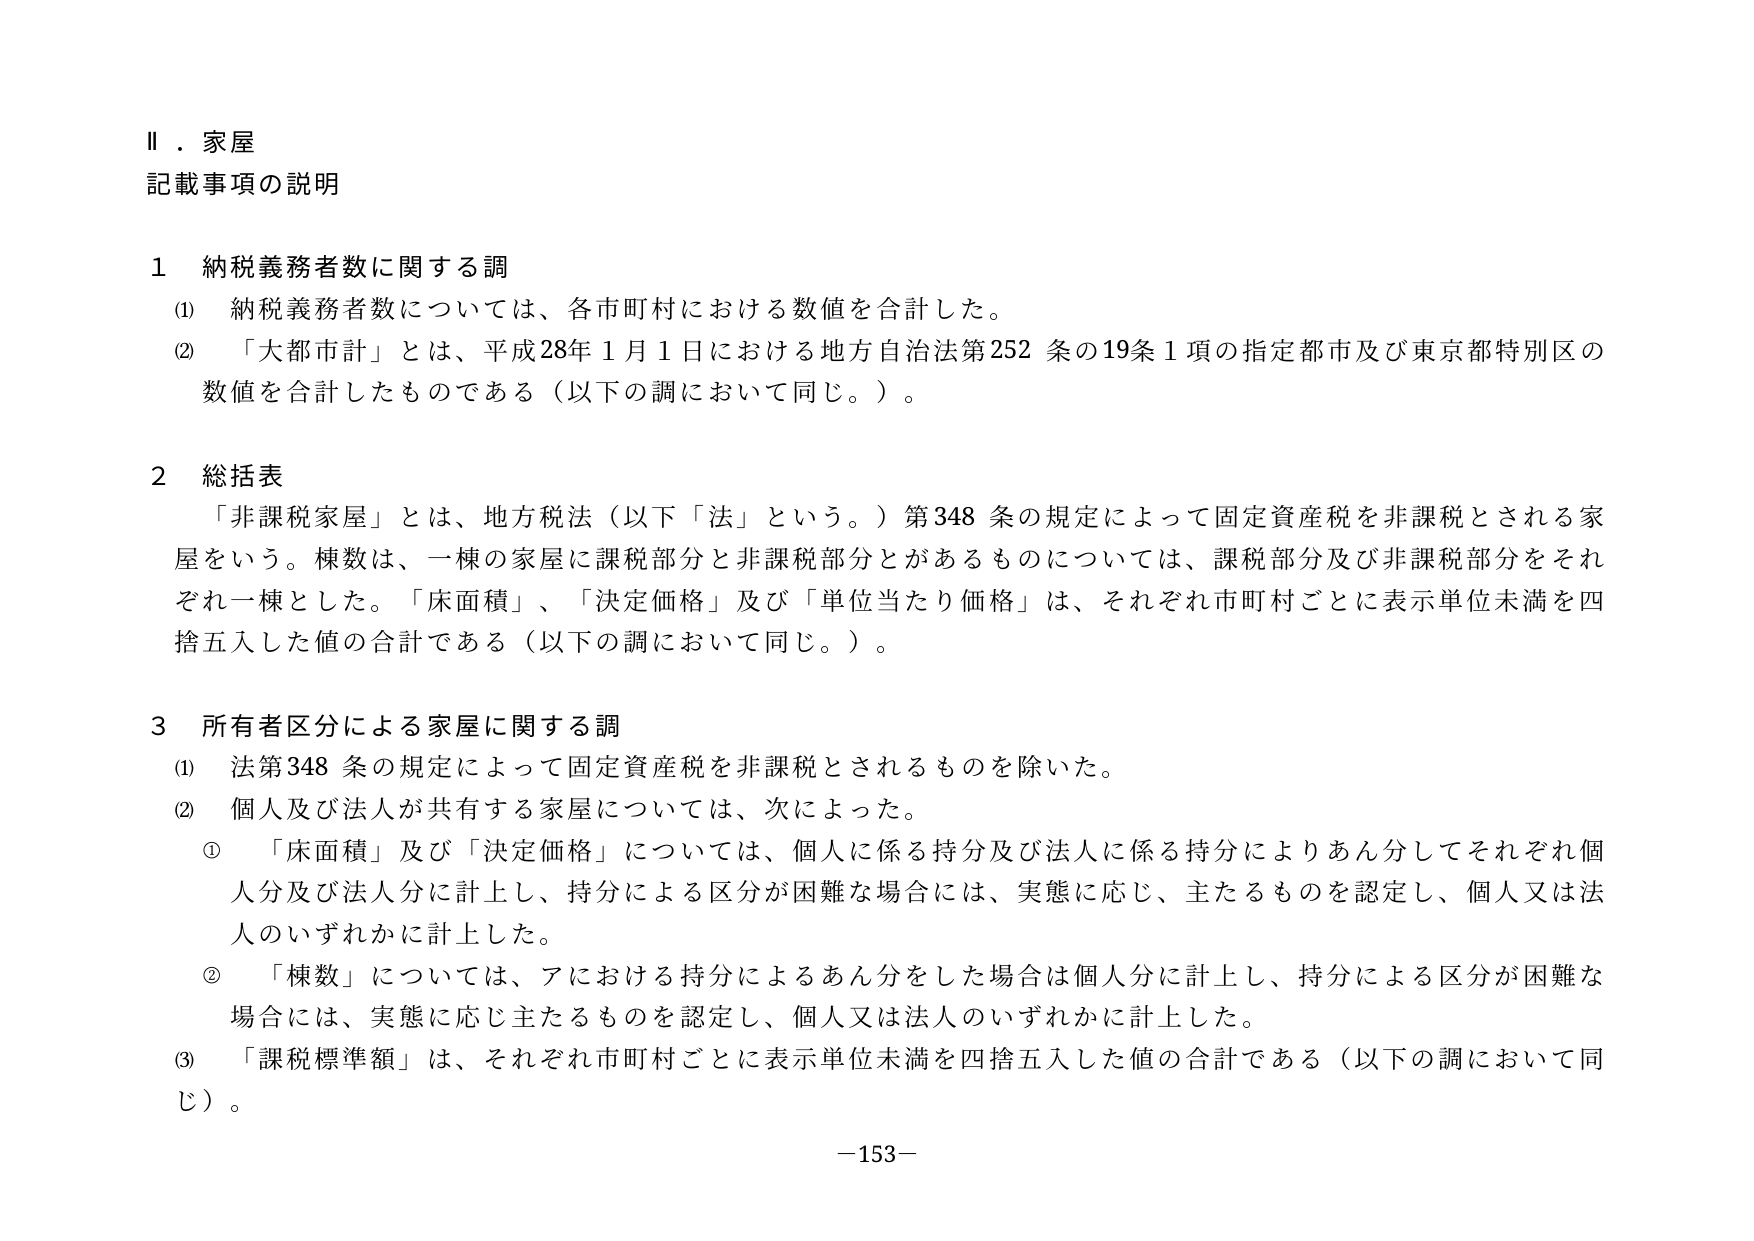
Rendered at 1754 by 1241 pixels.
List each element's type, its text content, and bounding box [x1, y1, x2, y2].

text ⑵ 個人及び法人が共有する家屋については、次によった。 [171, 787, 1608, 828]
text ② 「棟数」については、アにおける持分によるあん分をした場合は個人分に計上し、持分による区分が困難な場合には、実態に応じ主たるものを認定し、個人又は法人のいずれかに計上した。 [196, 953, 1608, 1037]
text ３ 所有者区分による家屋に関する調 [146, 703, 1608, 745]
text ⑴ 法第348条の規定によって固定資産税を非課税とされるものを除いた。 [171, 745, 1608, 787]
text ⑴ 納税義務者数については、各市町村における数値を合計した。 [171, 287, 1608, 328]
text Ⅱ．家屋 [146, 120, 1608, 162]
text ⑶ 「課税標準額」は、それぞれ市町村ごとに表示単位未満を四捨五入した値の合計である（以下の調において同じ）。 [171, 1037, 1608, 1120]
text 記載事項の説明 [146, 162, 1608, 203]
text ２ 総括表 [146, 453, 1608, 495]
text １ 納税義務者数に関する調 [146, 245, 1608, 287]
text ① 「床面積」及び「決定価格」については、個人に係る持分及び法人に係る持分によりあん分してそれぞれ個人分及び法人分に計上し、持分による区分が困難な場合には、実態に応じ、主たるものを認定し、個人又は法人のいずれかに計上した。 [196, 828, 1608, 953]
text ⑵ 「大都市計」とは、平成28年１月１日における地方自治法第252条の19条１項の指定都市及び東京都特別区の数値を合計したものである（以下の調において同じ。）。 [171, 328, 1608, 412]
text 「非課税家屋」とは、地方税法（以下「法」という。）第348条の規定によって固定資産税を非課税とされる家屋をいう。棟数は、一棟の家屋に課税部分と非課税部分とがあるものについては、課税部分及び非課税部分をそれぞれ一棟とした。「床面積」、「決定価格」及び「単位当たり価格」は、それぞれ市町村ごとに表示単位未満を四捨五入した値の合計である（以下の調において同じ。）。 [171, 495, 1608, 662]
